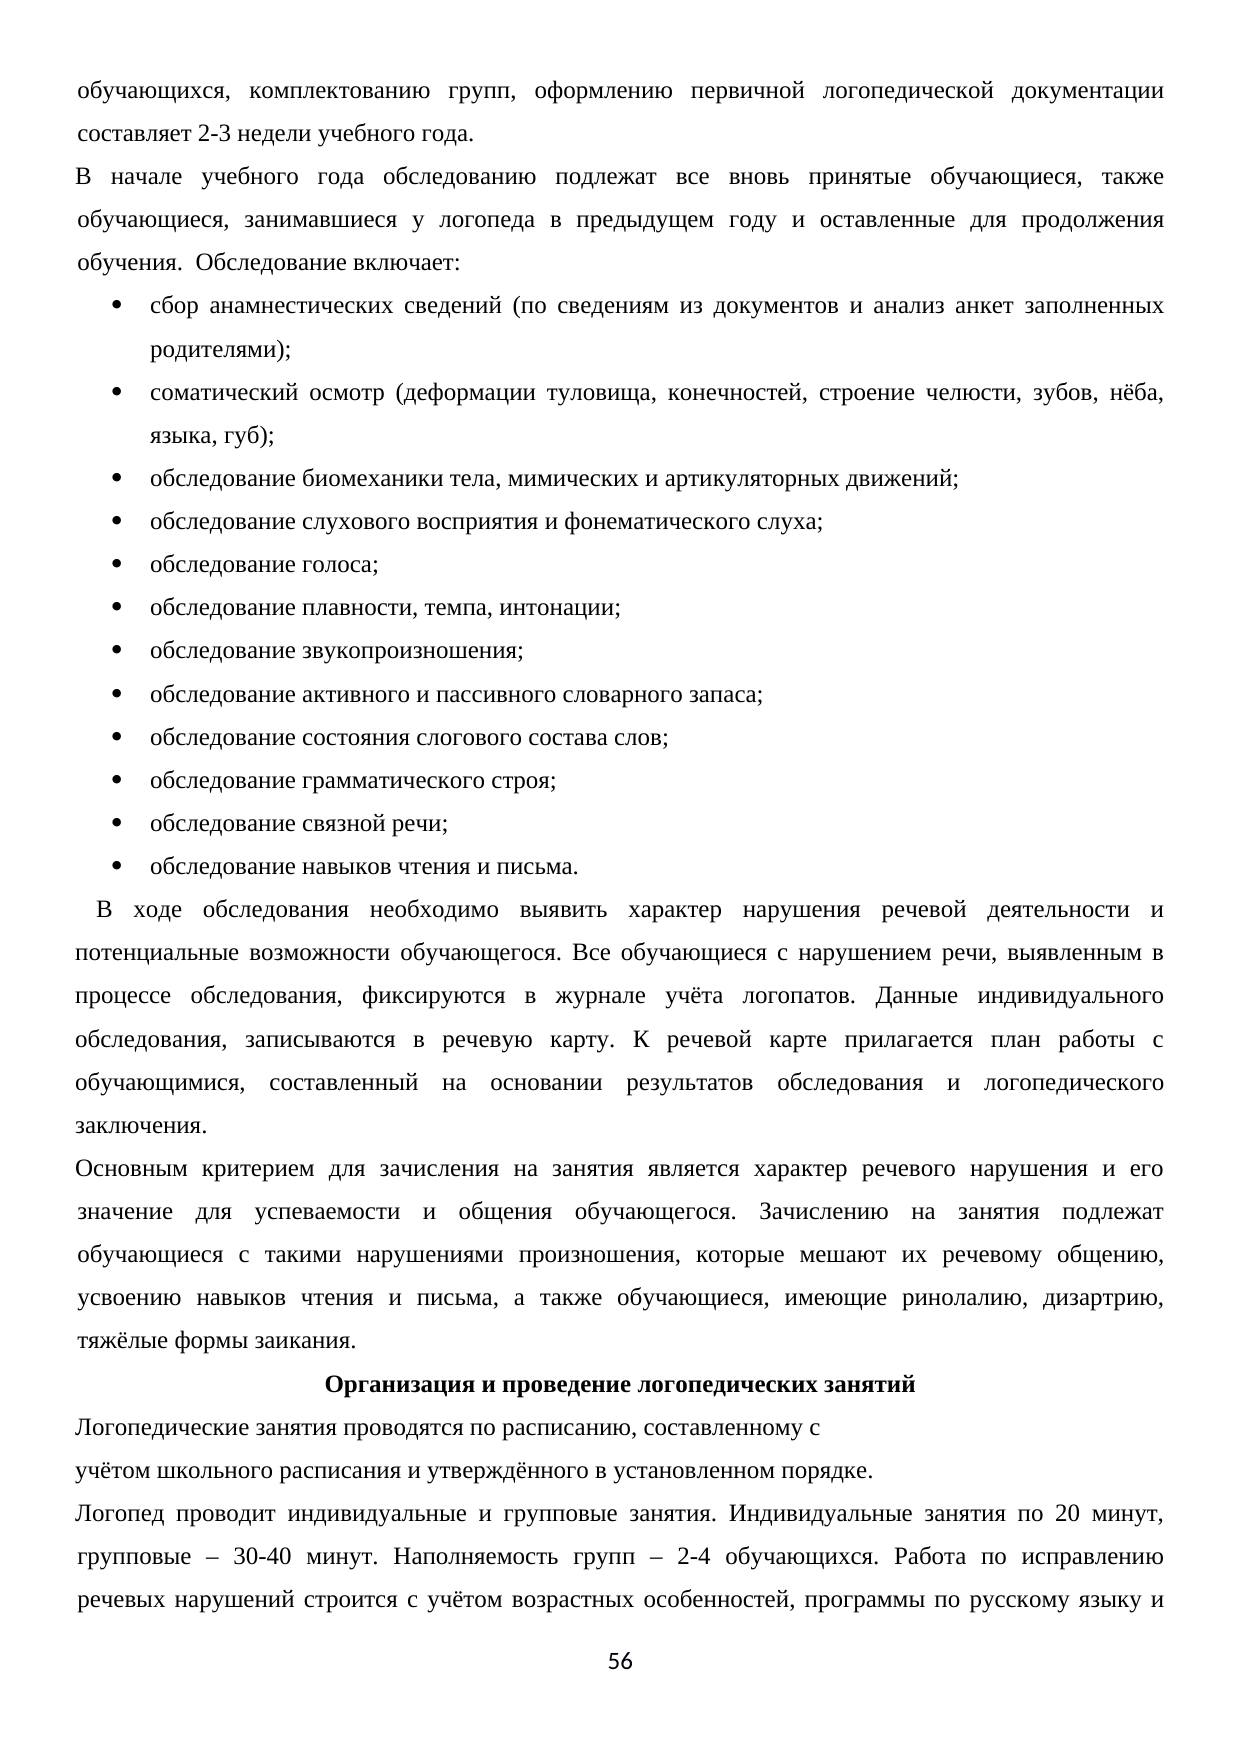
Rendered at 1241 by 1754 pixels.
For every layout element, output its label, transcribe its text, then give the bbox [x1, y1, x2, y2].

list обследование слухового восприятия и фонематического слуха; [112, 506, 1165, 535]
text Организация и проведение логопедических занятий [75, 1369, 1165, 1397]
text Основным критерием для зачисления на занятия является характер речевого нарушения и его значение для успеваемости и общения обучающегося. Зачислению на занятия подлежат обучающиеся с такими нарушениями произношения, которые мешают их речевому общению, усвоению навыков чтения и письма, а также обучающиеся, имеющие ринолалию, дизартрию, тяжёлые формы заикания. [75, 1153, 1165, 1354]
list обследование голоса; [112, 549, 1165, 578]
list обследование навыков чтения и письма. [112, 851, 1165, 880]
list обследование состояния слогового состава слов; [112, 722, 1165, 751]
list соматический осмотр (деформации туловища, конечностей, строение челюсти, зубов, нёба, языка, губ); [112, 377, 1165, 449]
list обследование биомеханики тела, мимических и артикуляторных движений; [112, 463, 1165, 492]
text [75, 1498, 1165, 1613]
list обследование плавности, темпа, интонации; [112, 592, 1165, 621]
text Логопедические занятия проводятся по расписанию, составленному с [75, 1412, 1165, 1441]
list обследование активного и пассивного словарного запаса; [112, 679, 1165, 707]
list В начале учебного года обследованию подлежат все вновь принятые обучающиеся, также обучающиеся, занимавшиеся у логопеда в предыдущем году и оставленные для продолжения обучения. Обследование включает: [75, 161, 1165, 276]
list сбор анамнестических сведений (по сведениям из документов и анализ анкет заполненных родителями); [112, 291, 1165, 362]
list обследование связной речи; [112, 808, 1165, 837]
text В ходе обследования необходимо выявить характер нарушения речевой деятельности и потенциальные возможности обучающегося. Все обучающиеся с нарушением речи, выявленным в процессе обследования, фиксируются в журнале учёта логопатов. Данные индивидуального обследования, записываются в речевую карту. К речевой карте прилагается план работы с обучающимися, составленный на основании результатов обследования и логопедического заключения. [75, 894, 1165, 1139]
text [75, 75, 1165, 147]
list обследование грамматического строя; [112, 765, 1165, 794]
text учётом школьного расписания и утверждённого в установленном порядке. [75, 1455, 1165, 1484]
list обследование звукопроизношения; [112, 636, 1165, 664]
